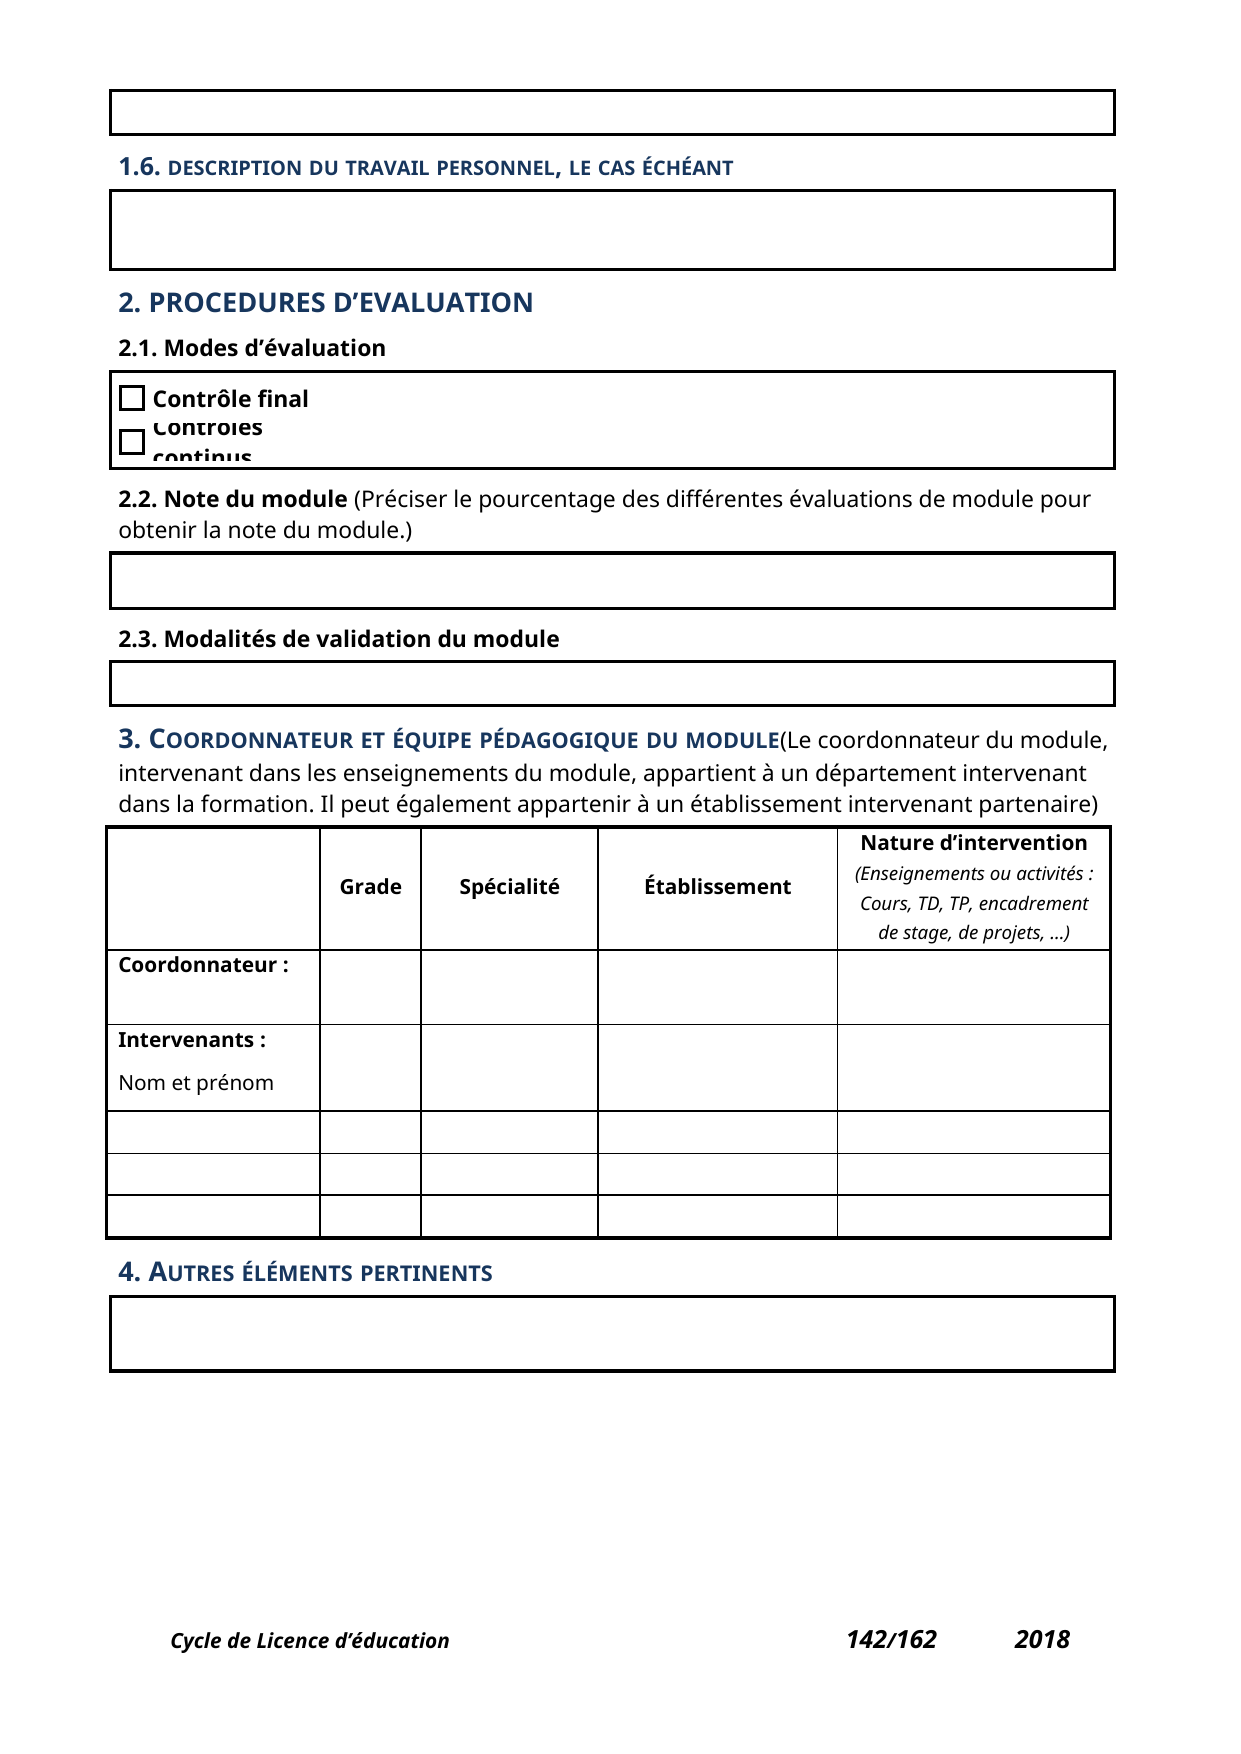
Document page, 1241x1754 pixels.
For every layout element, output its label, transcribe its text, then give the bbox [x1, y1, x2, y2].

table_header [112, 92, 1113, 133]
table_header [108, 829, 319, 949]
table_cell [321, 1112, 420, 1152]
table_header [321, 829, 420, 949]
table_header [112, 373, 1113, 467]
text 4. Autres éléments pertinents [118, 1252, 1122, 1289]
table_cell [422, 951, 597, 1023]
text 2.2. Note du module (Préciser le pourcentage des différentes évaluations de module pour obtenir la note du module.) [118, 483, 1122, 545]
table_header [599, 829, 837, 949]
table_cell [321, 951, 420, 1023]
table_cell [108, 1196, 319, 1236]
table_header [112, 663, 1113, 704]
text 1.6. description du travail personnel, le cas échéant [118, 148, 1122, 182]
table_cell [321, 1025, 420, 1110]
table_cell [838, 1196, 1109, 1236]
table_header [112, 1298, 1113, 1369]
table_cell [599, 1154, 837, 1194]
text 2.3. Modalités de validation du module [118, 622, 1122, 654]
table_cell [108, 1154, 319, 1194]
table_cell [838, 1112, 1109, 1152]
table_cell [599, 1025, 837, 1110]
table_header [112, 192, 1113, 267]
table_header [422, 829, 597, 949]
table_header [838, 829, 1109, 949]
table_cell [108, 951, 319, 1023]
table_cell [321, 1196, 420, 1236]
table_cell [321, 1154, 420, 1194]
text 2. PROCEDURES D’EVALUATION [118, 283, 1122, 320]
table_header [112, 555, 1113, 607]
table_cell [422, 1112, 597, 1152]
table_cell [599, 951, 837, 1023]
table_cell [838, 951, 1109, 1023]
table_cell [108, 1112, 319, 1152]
text 2.1. Modes d’évaluation [118, 332, 1122, 364]
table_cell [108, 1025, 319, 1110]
text 3. Coordonnateur et équipe pédagogique du module(Le coordonnateur du module, intervenant dans les enseignements du module, appartient à un département intervenant dans la formation. Il peut également appartenir à un établissement intervenant partenaire) [118, 720, 1122, 819]
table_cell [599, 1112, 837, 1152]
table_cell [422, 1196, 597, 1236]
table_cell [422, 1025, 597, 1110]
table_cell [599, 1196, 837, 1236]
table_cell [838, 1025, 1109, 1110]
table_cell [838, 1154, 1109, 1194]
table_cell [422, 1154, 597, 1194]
